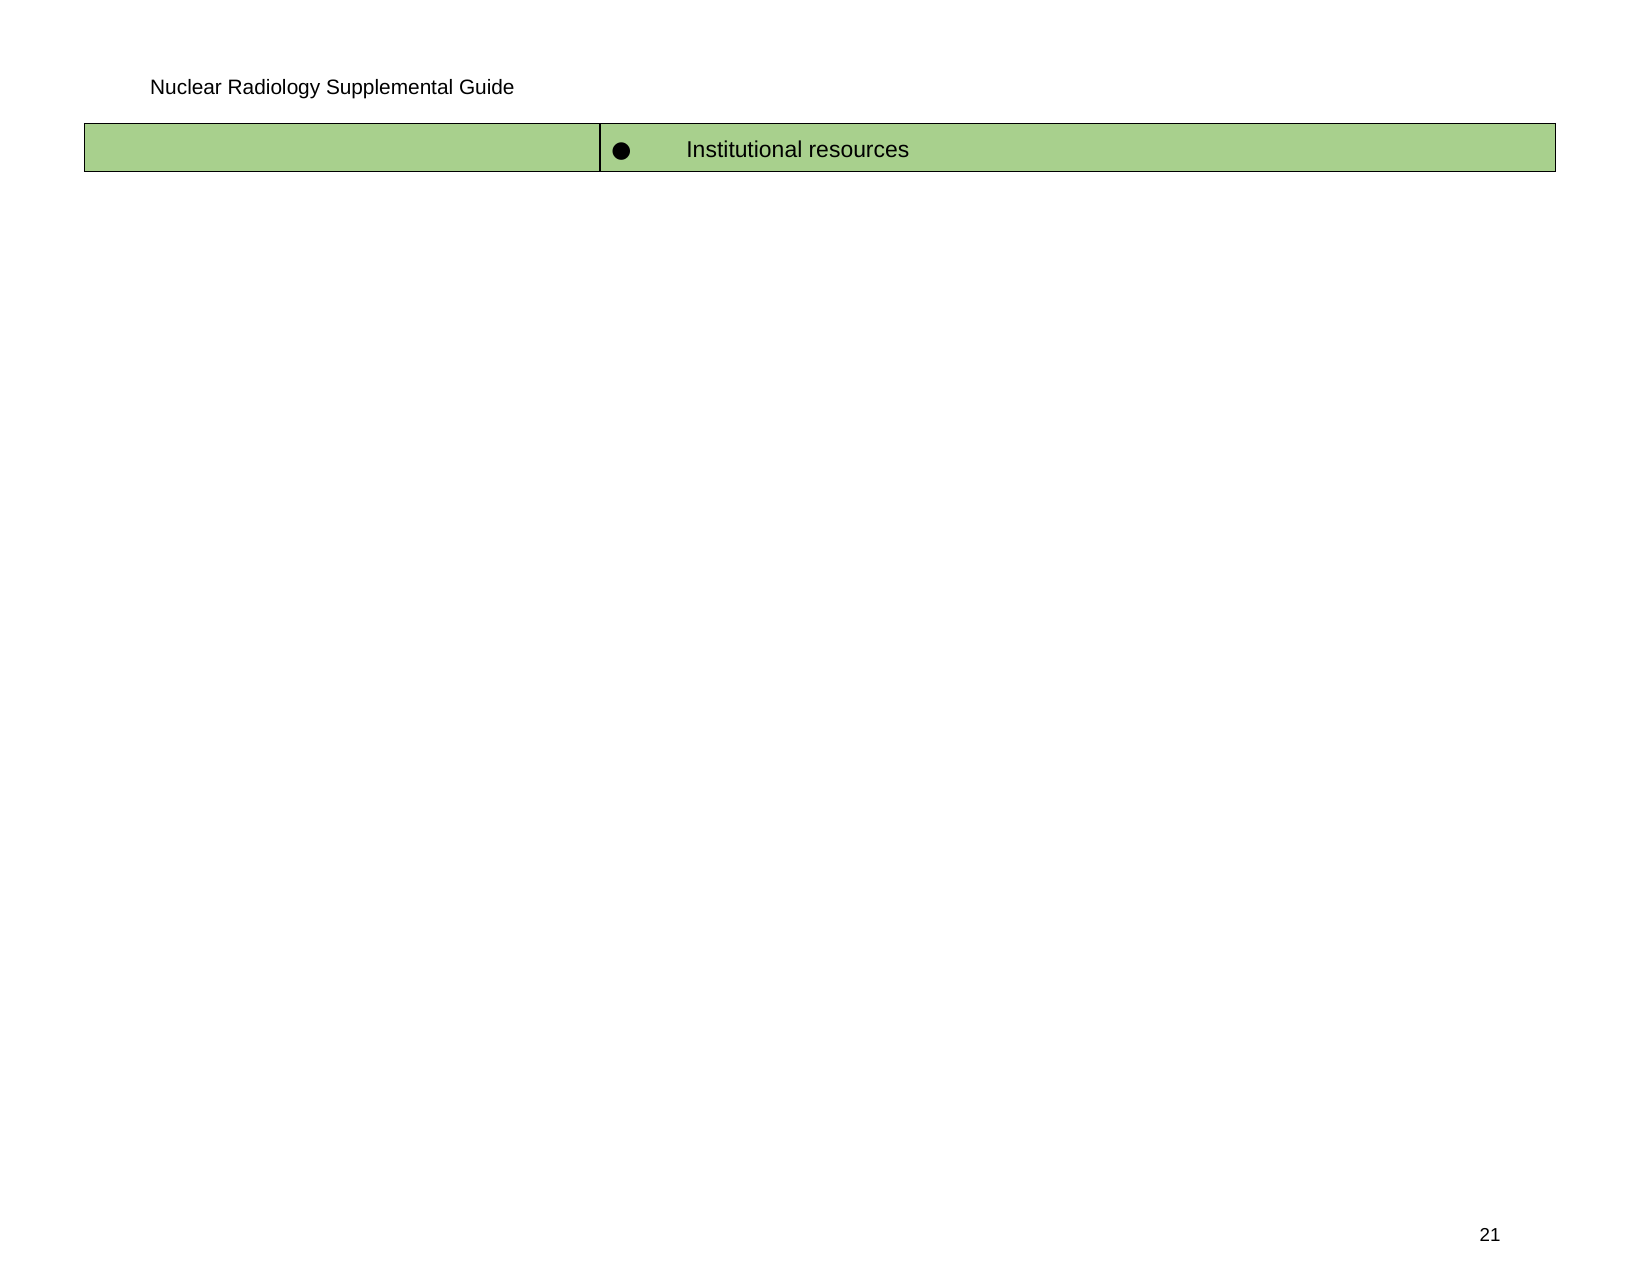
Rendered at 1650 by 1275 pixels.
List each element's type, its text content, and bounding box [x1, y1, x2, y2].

table_cell Notes or Resources [85, 124, 599, 171]
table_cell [601, 124, 1555, 171]
